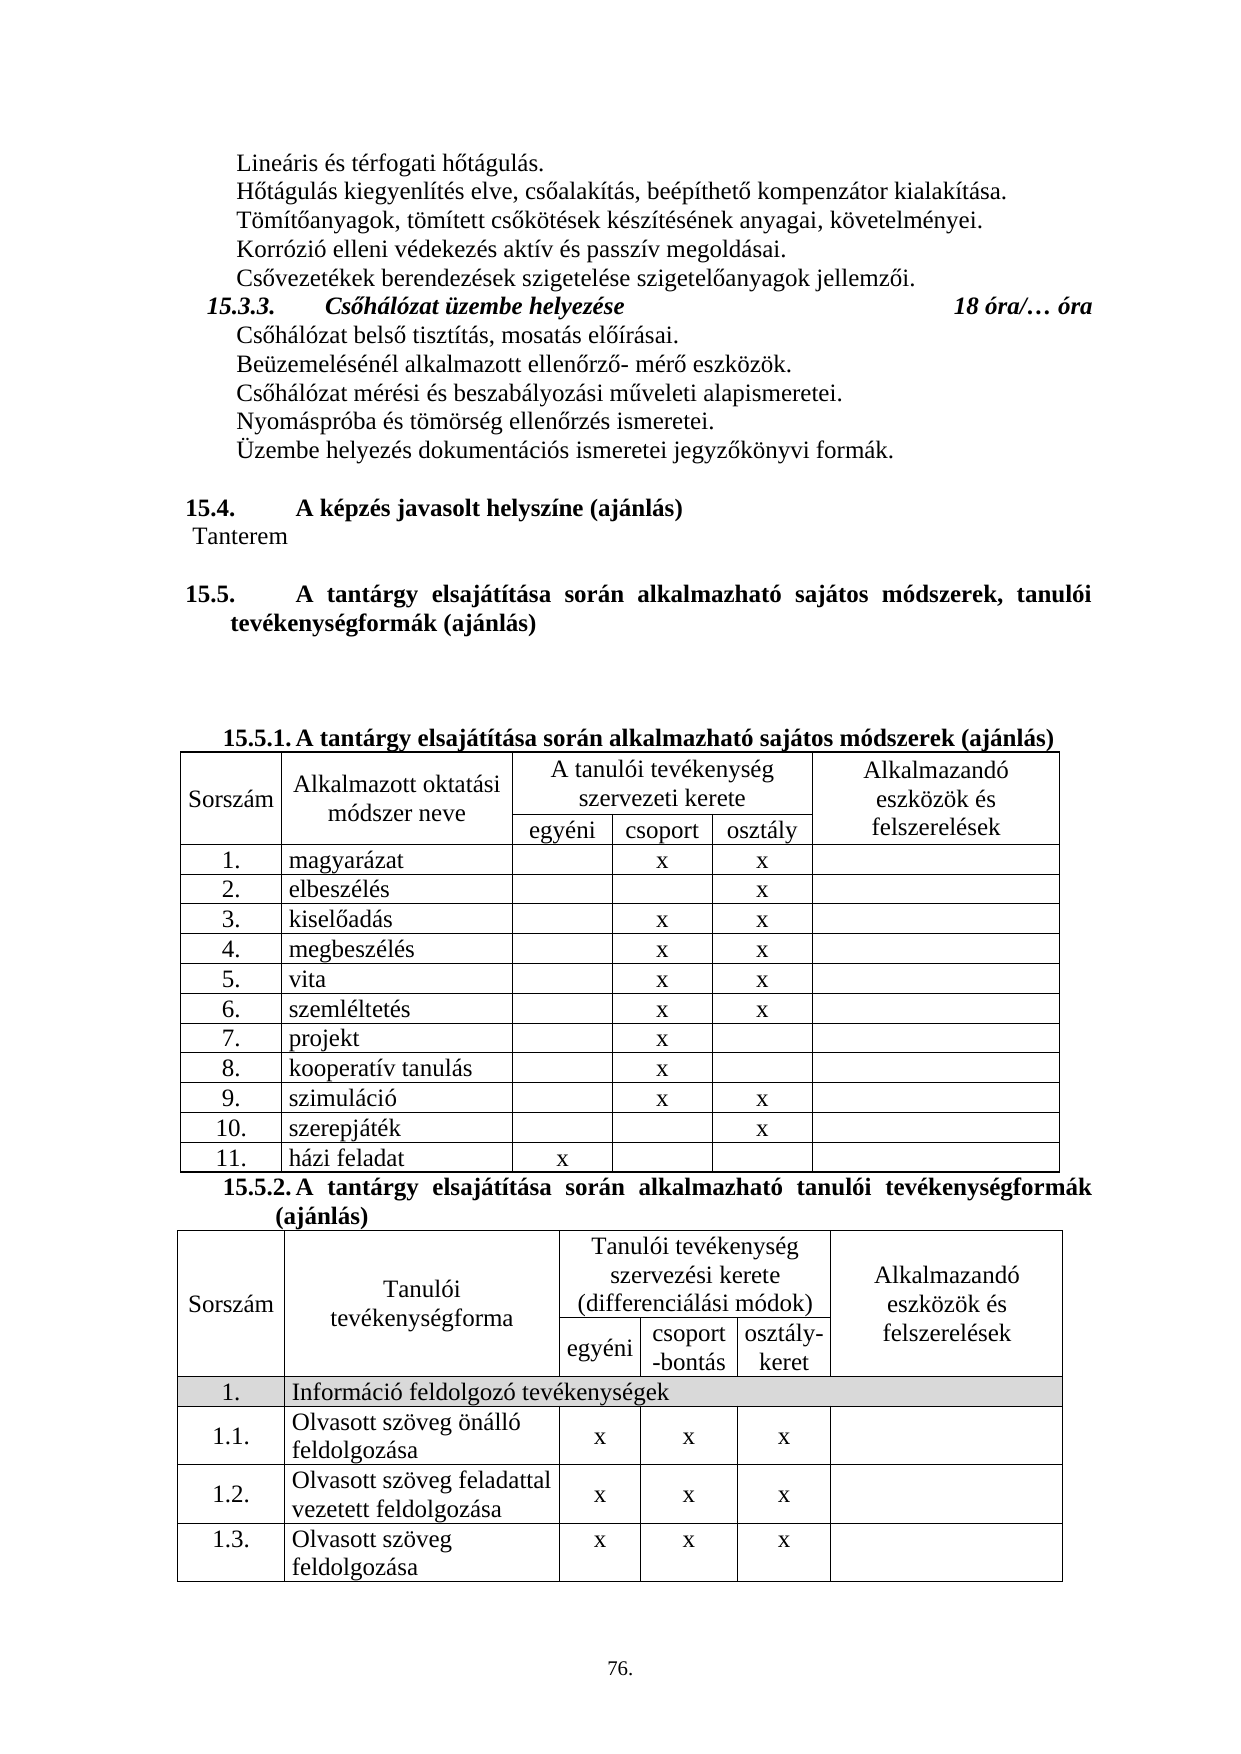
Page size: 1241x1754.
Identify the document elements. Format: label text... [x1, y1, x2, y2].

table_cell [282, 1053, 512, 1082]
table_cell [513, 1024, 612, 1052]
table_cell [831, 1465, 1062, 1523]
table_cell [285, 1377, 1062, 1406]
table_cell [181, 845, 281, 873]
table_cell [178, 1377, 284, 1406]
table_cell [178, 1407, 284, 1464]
list A tantárgy elsajátítása során alkalmazható tanulói tevékenységformák (ajánlás) [223, 1172, 1093, 1230]
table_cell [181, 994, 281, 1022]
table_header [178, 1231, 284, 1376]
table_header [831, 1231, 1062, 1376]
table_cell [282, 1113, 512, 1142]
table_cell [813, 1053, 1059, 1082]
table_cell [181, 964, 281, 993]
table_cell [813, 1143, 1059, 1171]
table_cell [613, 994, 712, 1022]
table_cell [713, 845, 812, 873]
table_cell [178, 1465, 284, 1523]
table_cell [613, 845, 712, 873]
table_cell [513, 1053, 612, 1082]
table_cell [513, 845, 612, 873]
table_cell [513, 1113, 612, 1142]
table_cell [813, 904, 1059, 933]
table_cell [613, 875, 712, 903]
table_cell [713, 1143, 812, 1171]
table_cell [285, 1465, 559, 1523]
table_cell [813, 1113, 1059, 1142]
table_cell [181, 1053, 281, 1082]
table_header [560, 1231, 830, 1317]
text Csővezetékek berendezések szigetelése szigetelőanyagok jellemzői. [236, 263, 1093, 291]
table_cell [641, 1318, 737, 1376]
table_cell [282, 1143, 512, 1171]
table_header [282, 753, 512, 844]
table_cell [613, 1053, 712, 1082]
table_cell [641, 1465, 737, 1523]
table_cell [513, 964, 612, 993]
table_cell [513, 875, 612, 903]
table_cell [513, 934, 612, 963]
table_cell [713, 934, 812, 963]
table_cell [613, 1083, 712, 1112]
list A tantárgy elsajátítása során alkalmazható sajátos módszerek (ajánlás) [223, 723, 1093, 751]
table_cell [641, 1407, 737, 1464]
text Lineáris és térfogati hőtágulás. [236, 148, 1093, 176]
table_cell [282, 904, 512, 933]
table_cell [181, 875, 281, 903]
text Beüzemelésénél alkalmazott ellenőrző- mérő eszközök. [236, 349, 1093, 378]
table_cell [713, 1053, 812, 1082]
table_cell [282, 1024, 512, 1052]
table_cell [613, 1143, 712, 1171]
text Üzembe helyezés dokumentációs ismeretei jegyzőkönyvi formák. [236, 435, 1093, 464]
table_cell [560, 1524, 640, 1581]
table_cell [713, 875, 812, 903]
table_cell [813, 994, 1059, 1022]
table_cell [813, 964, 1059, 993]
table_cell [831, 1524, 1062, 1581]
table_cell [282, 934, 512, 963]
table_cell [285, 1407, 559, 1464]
text Tanterem [192, 521, 1093, 550]
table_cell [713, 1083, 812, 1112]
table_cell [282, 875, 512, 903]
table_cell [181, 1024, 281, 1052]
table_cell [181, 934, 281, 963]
text Korrózió elleni védekezés aktív és passzív megoldásai. [236, 234, 1093, 263]
list A tantárgy elsajátítása során alkalmazható sajátos módszerek, tanulói tevékenységformák (ajánlás) [185, 579, 1093, 636]
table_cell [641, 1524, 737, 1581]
text Csőhálózat mérési és beszabályozási műveleti alapismeretei. [236, 378, 1093, 406]
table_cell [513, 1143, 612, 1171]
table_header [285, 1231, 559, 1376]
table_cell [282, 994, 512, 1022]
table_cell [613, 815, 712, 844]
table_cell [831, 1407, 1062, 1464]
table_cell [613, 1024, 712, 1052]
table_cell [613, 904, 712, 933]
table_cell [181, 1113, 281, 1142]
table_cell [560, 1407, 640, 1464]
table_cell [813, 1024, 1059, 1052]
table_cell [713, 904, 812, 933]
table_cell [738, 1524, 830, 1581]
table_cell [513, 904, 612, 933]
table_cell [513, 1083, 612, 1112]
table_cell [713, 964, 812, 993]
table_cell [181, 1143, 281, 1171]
list A képzés javasolt helyszíne (ajánlás) [185, 493, 1093, 521]
text Tömítőanyagok, tömített csőkötések készítésének anyagai, követelményei. [236, 205, 1093, 234]
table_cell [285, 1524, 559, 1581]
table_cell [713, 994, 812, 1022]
text Csőhálózat belső tisztítás, mosatás előírásai. [236, 320, 1093, 349]
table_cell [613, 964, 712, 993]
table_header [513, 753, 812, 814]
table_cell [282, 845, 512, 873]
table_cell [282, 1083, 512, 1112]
text Nyomáspróba és tömörség ellenőrzés ismeretei. [236, 406, 1093, 435]
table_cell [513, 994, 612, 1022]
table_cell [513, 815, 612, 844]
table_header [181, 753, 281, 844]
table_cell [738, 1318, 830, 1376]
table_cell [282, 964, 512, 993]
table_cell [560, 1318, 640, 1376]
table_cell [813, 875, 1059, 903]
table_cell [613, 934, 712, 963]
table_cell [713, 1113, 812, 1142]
list Csőhálózat üzembe helyezése 18 óra/… óra [207, 291, 1093, 320]
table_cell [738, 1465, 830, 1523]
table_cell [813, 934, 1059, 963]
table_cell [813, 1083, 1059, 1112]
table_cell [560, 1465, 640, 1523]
text Hőtágulás kiegyenlítés elve, csőalakítás, beépíthető kompenzátor kialakítása. [236, 176, 1093, 205]
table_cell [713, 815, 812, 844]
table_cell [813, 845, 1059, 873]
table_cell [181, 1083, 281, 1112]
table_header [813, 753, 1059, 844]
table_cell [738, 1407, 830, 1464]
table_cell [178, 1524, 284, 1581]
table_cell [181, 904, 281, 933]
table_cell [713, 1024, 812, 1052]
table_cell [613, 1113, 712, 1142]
